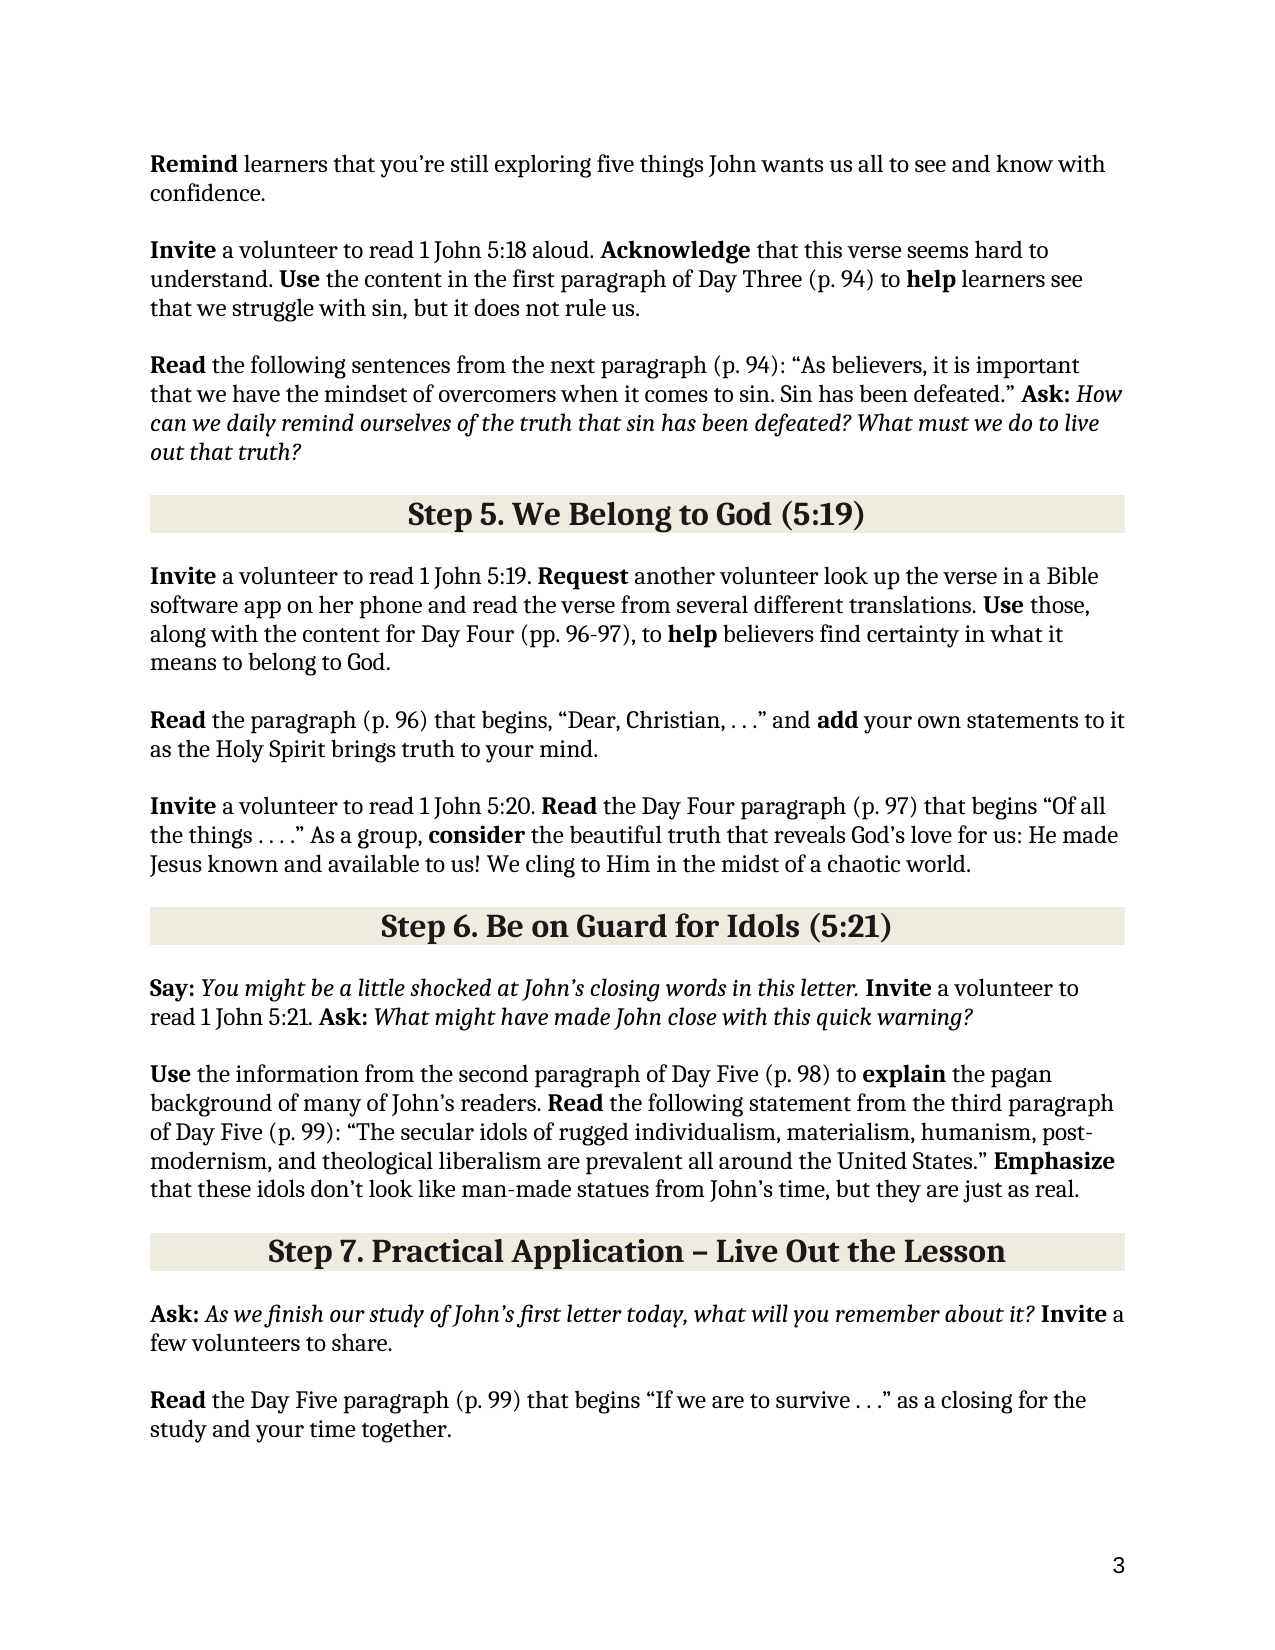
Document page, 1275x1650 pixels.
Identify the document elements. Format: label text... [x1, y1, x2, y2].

list Ask: As we finish our study of John’s first letter today, what will you remember about it? Invite a few volunteers to share. [150, 1300, 1125, 1357]
list Remind learners that you’re still exploring five things John wants us all to see and know with confidence. [150, 150, 1125, 207]
list Read the Day Five paragraph (p. 99) that begins “If we are to survive . . .” as a closing for the study and your time together. [150, 1386, 1125, 1444]
list Read the paragraph (p. 96) that begins, “Dear, Christian, . . .” and add your own statements to it as the Holy Spirit brings truth to your mind. [150, 706, 1125, 763]
list Use the information from the second paragraph of Day Five (p. 98) to explain the pagan background of many of John’s readers. Read the following statement from the third paragraph of Day Five (p. 99): “The secular idols of rugged individualism, materialism, humanism, post-modernism, and theological liberalism are prevalent all around the United States.” Emphasize that these idols don’t look like man-made statues from John’s time, but they are just as real. [150, 1060, 1125, 1204]
text Step 5. We Belong to God (5:19) [150, 495, 1125, 533]
list Invite a volunteer to read 1 John 5:18 aloud. Acknowledge that this verse seems hard to understand. Use the content in the first paragraph of Day Three (p. 94) to help learners see that we struggle with sin, but it does not rule us. [150, 236, 1125, 322]
text Step 6. Be on Guard for Idols (5:21) [150, 907, 1125, 945]
list Invite a volunteer to read 1 John 5:20. Read the Day Four paragraph (p. 97) that begins “Of all the things . . . .” As a group, consider the beautiful truth that reveals God’s love for us: He made Jesus known and available to us! We cling to Him in the midst of a chaotic world. [150, 792, 1125, 878]
text Step 7. Practical Application – Live Out the Lesson [150, 1233, 1125, 1271]
list Invite a volunteer to read 1 John 5:19. Request another volunteer look up the verse in a Bible software app on her phone and read the verse from several different translations. Use those, along with the content for Day Four (pp. 96-97), to help believers find certainty in what it means to belong to God. [150, 562, 1125, 677]
list Say: You might be a little shocked at John’s closing words in this letter. Invite a volunteer to read 1 John 5:21. Ask: What might have made John close with this quick warning? [150, 974, 1125, 1032]
list Read the following sentences from the next paragraph (p. 94): “As believers, it is important that we have the mindset of overcomers when it comes to sin. Sin has been defeated.” Ask: How can we daily remind ourselves of the truth that sin has been defeated? What must we do to live out that truth? [150, 351, 1125, 466]
